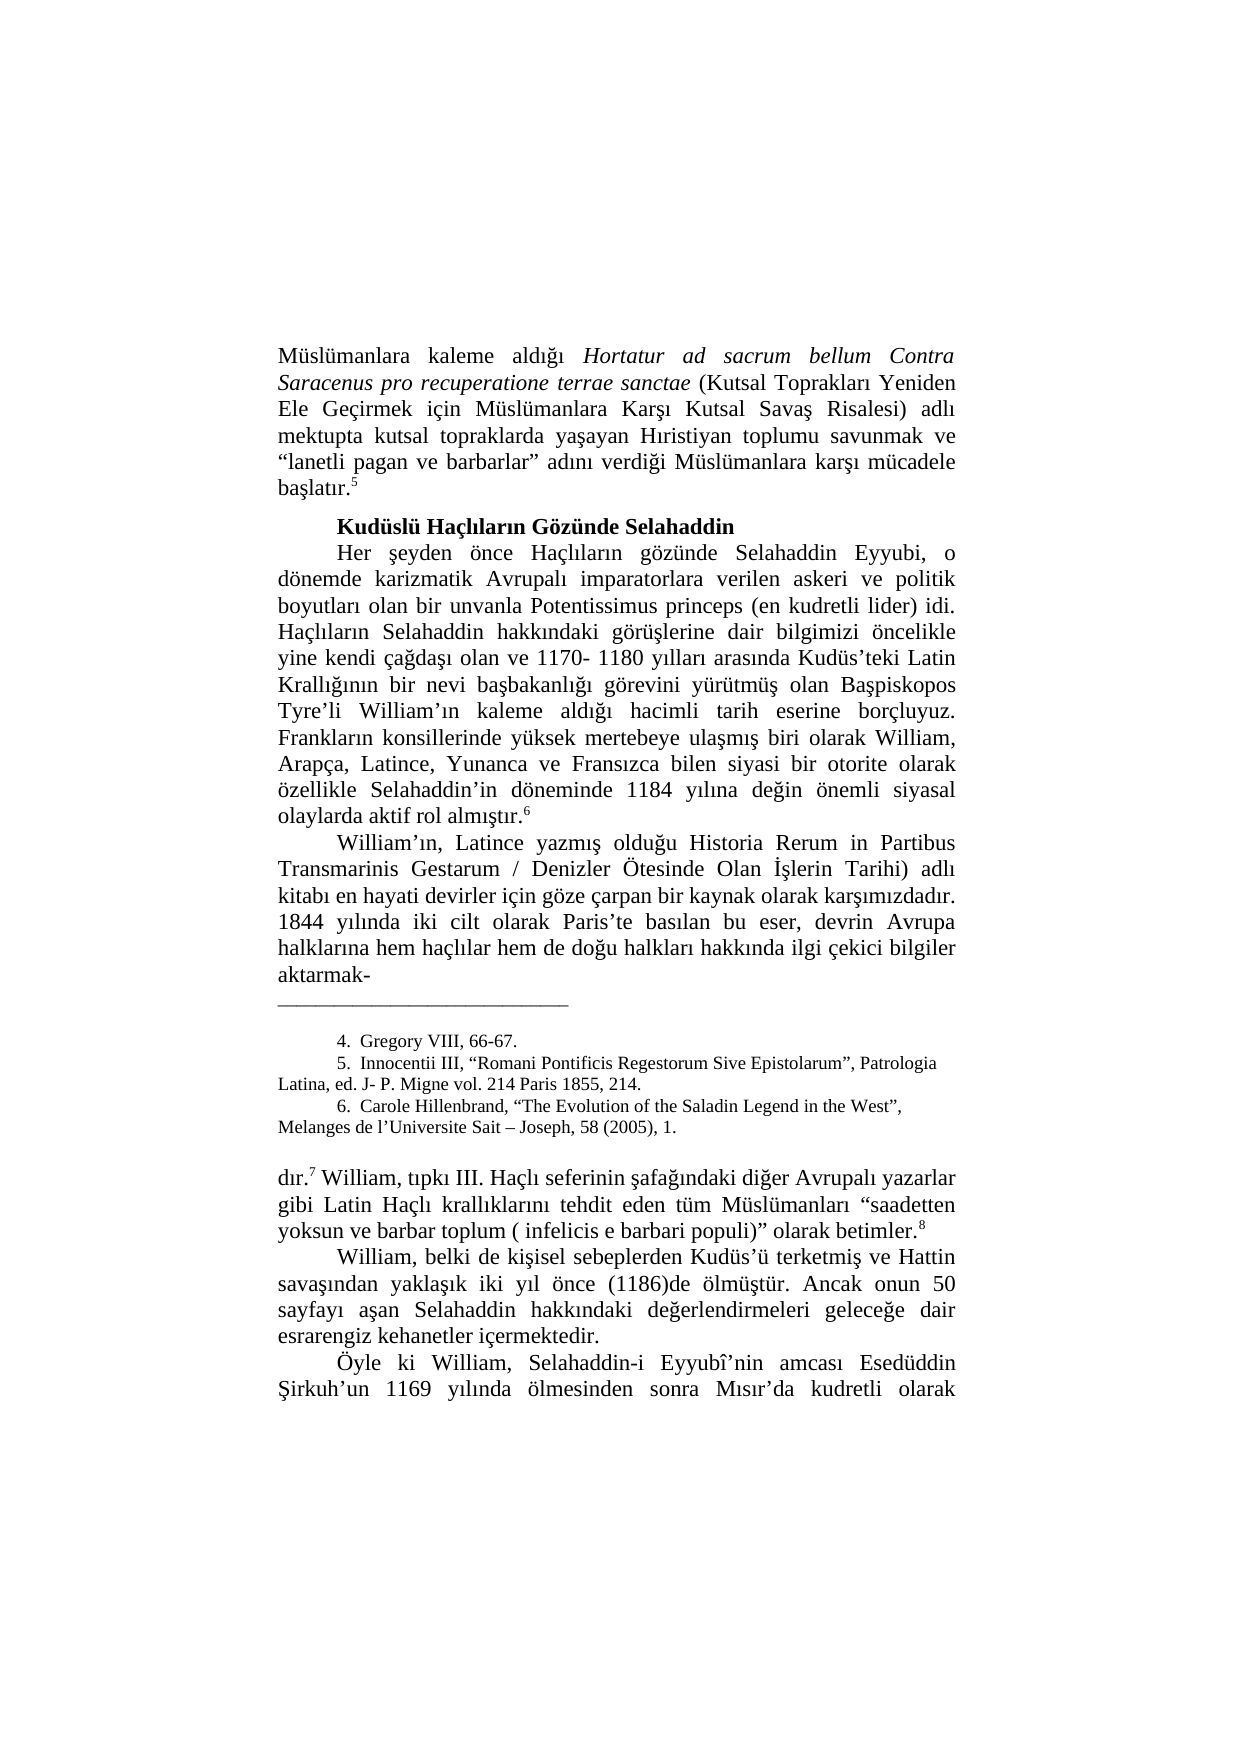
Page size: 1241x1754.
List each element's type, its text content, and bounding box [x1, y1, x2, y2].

text 6. Carole Hillenbrand, “The Evolution of the Saladin Legend in the West”, Melanges de l’Universite Sait – Joseph, 58 (2005), 1. [278, 872, 957, 915]
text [278, 1126, 957, 1389]
text William, belki de kişisel sebeplerden Kudüs’ü terketmiş ve Hattin savaşından yaklaşık iki yıl önce (1186)de ölmüştür. Ancak onun 50 sayfayı aşan Selahaddin hakkındaki değerlendirmeleri geleceğe dair esrarengiz kehanetler içermektedir. [278, 1021, 957, 1126]
text William’ın, Latince yazmış olduğu Historia Rerum in Partibus Transmarinis Gestarum / Denizler Ötesinde Olan İşlerin Tarihi) adlı kitabı en hayati devirler için göze çarpan bir kaynak olarak karşımızdadır. 1844 yılında iki cilt olarak Paris’te basılan bu eser, devrin Avrupa halklarına hem haçlılar hem de doğu halkları hakkında ilgi çekici bilgiler aktarmak- [278, 606, 957, 764]
text dır.7 William, tıpkı III. Haçlı seferinin şafağındaki diğer Avrupalı yazarlar gibi Latin Haçlı krallıklarını tehdit eden tüm Müslümanları “saadetten yoksun ve barbar toplum ( infelicis e barbari populi)” olarak betimler.8 [278, 942, 957, 1021]
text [278, 343, 957, 606]
text 5. Innocentii III, “Romani Pontificis Regestorum Sive Epistolarum”, Patrologia Latina, ed. J- P. Migne vol. 214 Paris 1855, 214. [278, 829, 957, 872]
text _______________________________ [278, 764, 957, 786]
text 4. Gregory VIII, 66-67. [278, 807, 957, 829]
